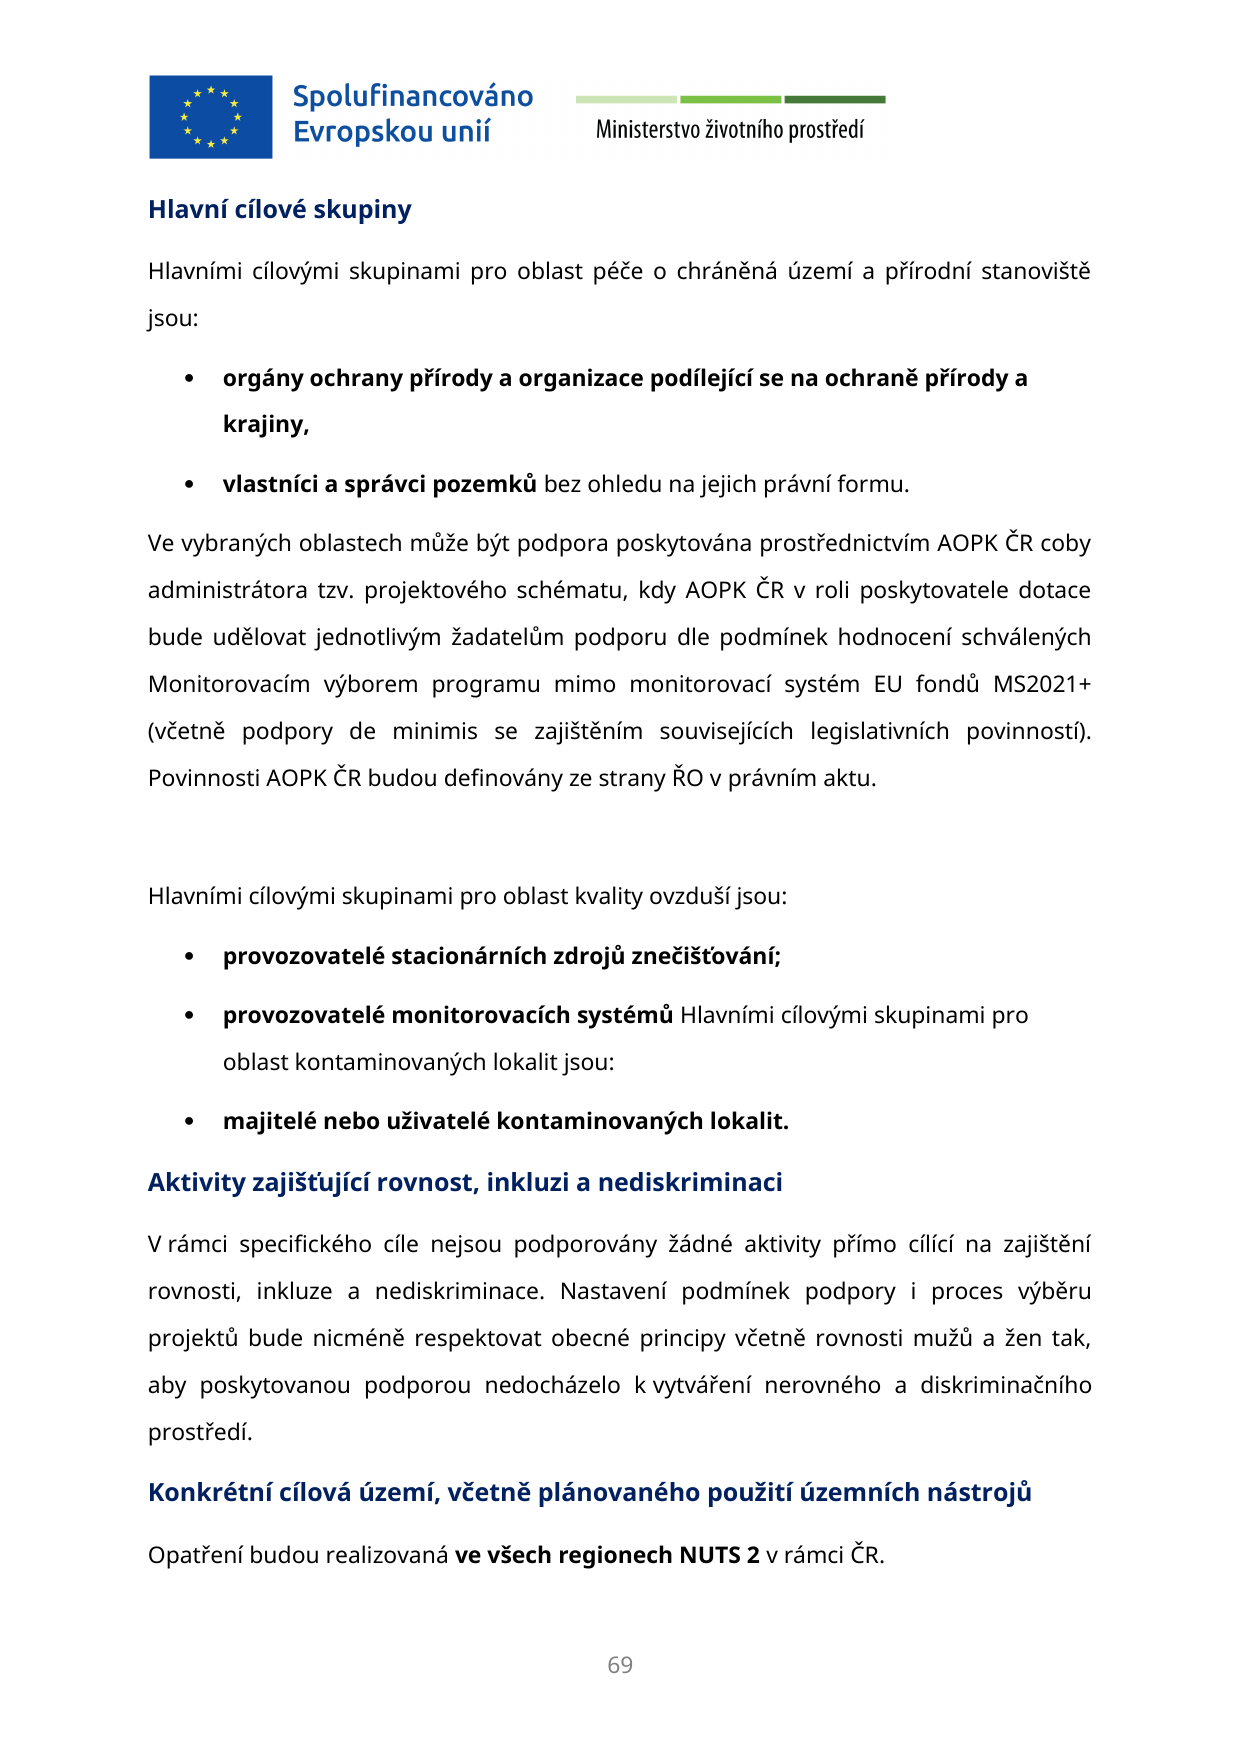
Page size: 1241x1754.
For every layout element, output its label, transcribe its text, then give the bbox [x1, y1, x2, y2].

list provozovatelé monitorovacích systémů Hlavními cílovými skupinami pro oblast kontaminovaných lokalit jsou: [185, 999, 1093, 1077]
text V rámci specifického cíle nejsou podporovány žádné aktivity přímo cílící na zajištění rovnosti, inkluze a nediskriminace. Nastavení podmínek podpory i proces výběru projektů bude nicméně respektovat obecné principy včetně rovnosti mužů a žen tak, aby poskytovanou podporou nedocházelo k vytváření nerovného a diskriminačního prostředí. [148, 1228, 1093, 1447]
list provozovatelé stacionárních zdrojů znečišťování; [185, 939, 1093, 971]
list vlastníci a správci pozemků bez ohledu na jejich právní formu. [185, 468, 1093, 499]
text Opatření budou realizovaná ve všech regionech NUTS 2 v rámci ČR. [148, 1538, 1093, 1570]
text Hlavními cílovými skupinami pro oblast péče o chráněná území a přírodní stanoviště jsou: [148, 255, 1093, 333]
subtitle Konkrétní cílová území, včetně plánovaného použití územních nástrojů [148, 1475, 1093, 1509]
text Hlavními cílovými skupinami pro oblast kvality ovzduší jsou: [148, 880, 1093, 911]
subtitle Hlavní cílové skupiny [148, 192, 1093, 226]
picture [147, 73, 892, 161]
list majitelé nebo uživatelé kontaminovaných lokalit. [185, 1105, 1093, 1136]
text Ve vybraných oblastech může být podpora poskytována prostřednictvím AOPK ČR coby administrátora tzv. projektového schématu, kdy AOPK ČR v roli poskytovatele dotace bude udělovat jednotlivým žadatelům podporu dle podmínek hodnocení schválených Monitorovacím výborem programu mimo monitorovací systém EU fondů MS2021+ (včetně podpory de minimis se zajištěním souvisejících legislativních povinností). Povinnosti AOPK ČR budou definovány ze strany ŘO v právním aktu. [148, 527, 1093, 793]
subtitle Aktivity zajišťující rovnost, inkluzi a nediskriminaci [148, 1164, 1093, 1199]
list orgány ochrany přírody a organizace podílející se na ochraně přírody a krajiny, [185, 361, 1093, 439]
